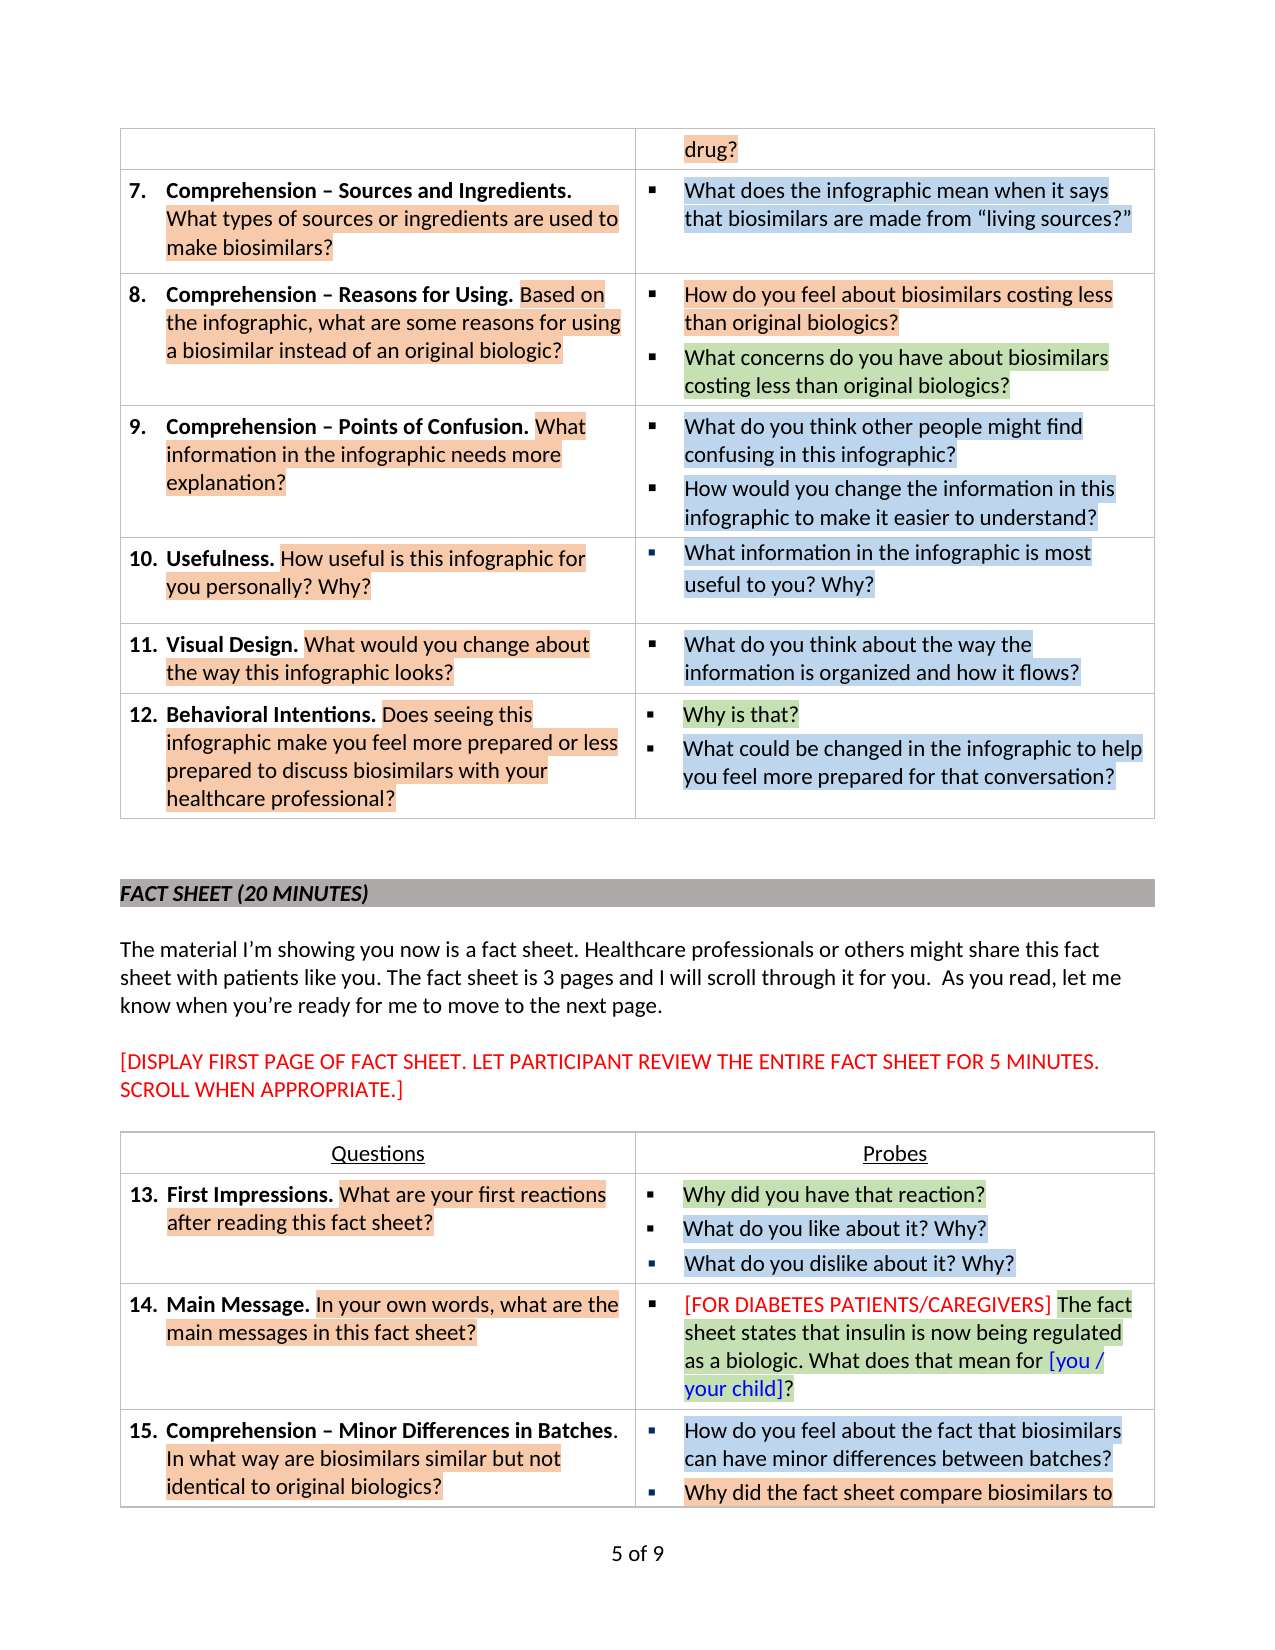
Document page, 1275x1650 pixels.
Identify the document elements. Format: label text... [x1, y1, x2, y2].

table_cell Comprehension – Points of Confusion. What information in the infographic needs more explanation? [121, 406, 635, 537]
text FACT SHEET (20 MINUTES) [120, 879, 1155, 907]
text [Display FIRST PAGE OF fact sheet. Let participant review the ENTIRE fact sheet for 5 minutes. SCROLL WHEN APPROPRIATE.] [120, 1047, 1155, 1103]
table_cell Why is that? What could be changed in the infographic to help you feel more prepared for that conversation? [636, 694, 1154, 818]
table_cell Visual Design. What would you change about the way this infographic looks? [121, 624, 635, 692]
table_cell Behavioral Intentions. Does seeing this infographic make you feel more prepared or less prepared to discuss biosimilars with your healthcare professional? [121, 694, 635, 818]
table_cell What do you think other people might find confusing in this infographic? How would you change the information in this infographic to make it easier to understand? [636, 406, 1154, 537]
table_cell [636, 1410, 1154, 1506]
table_header Questions [121, 1133, 635, 1173]
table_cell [121, 1410, 635, 1506]
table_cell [121, 129, 635, 169]
table_cell [FOR DIABETES PATIENTS/CAREGIVERS] The fact sheet states that insulin is now being regulated as a biologic. What does that mean for [you / your child]? [636, 1284, 1154, 1409]
table_header Probes [636, 1133, 1154, 1173]
table_cell How do you feel about biosimilars costing less than original biologics? What concerns do you have about biosimilars costing less than original biologics? [636, 274, 1154, 405]
text The material I’m showing you now is a fact sheet. Healthcare professionals or others might share this fact sheet with patients like you. The fact sheet is 3 pages and I will scroll through it for you. As you read, let me know when you’re ready for me to move to the next page. [120, 935, 1155, 1019]
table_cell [636, 129, 1154, 169]
table_cell Comprehension – Sources and Ingredients. What types of sources or ingredients are used to make biosimilars? [121, 170, 635, 273]
table_cell What do you think about the way the information is organized and how it flows? [636, 624, 1154, 692]
table_cell Usefulness. How useful is this infographic for you personally? Why? [121, 538, 635, 623]
table_cell Why did you have that reaction? What do you like about it? Why? What do you dislike about it? Why? [636, 1174, 1154, 1283]
table_cell Main Message. In your own words, what are the main messages in this fact sheet? [121, 1284, 635, 1409]
table_cell Comprehension – Reasons for Using. Based on the infographic, what are some reasons for using a biosimilar instead of an original biologic? [121, 274, 635, 405]
table_cell First Impressions. What are your first reactions after reading this fact sheet? [121, 1174, 635, 1283]
table_cell What does the infographic mean when it says that biosimilars are made from “living sources?” [636, 170, 1154, 273]
table_cell What information in the infographic is most useful to you? Why? [636, 538, 1154, 623]
